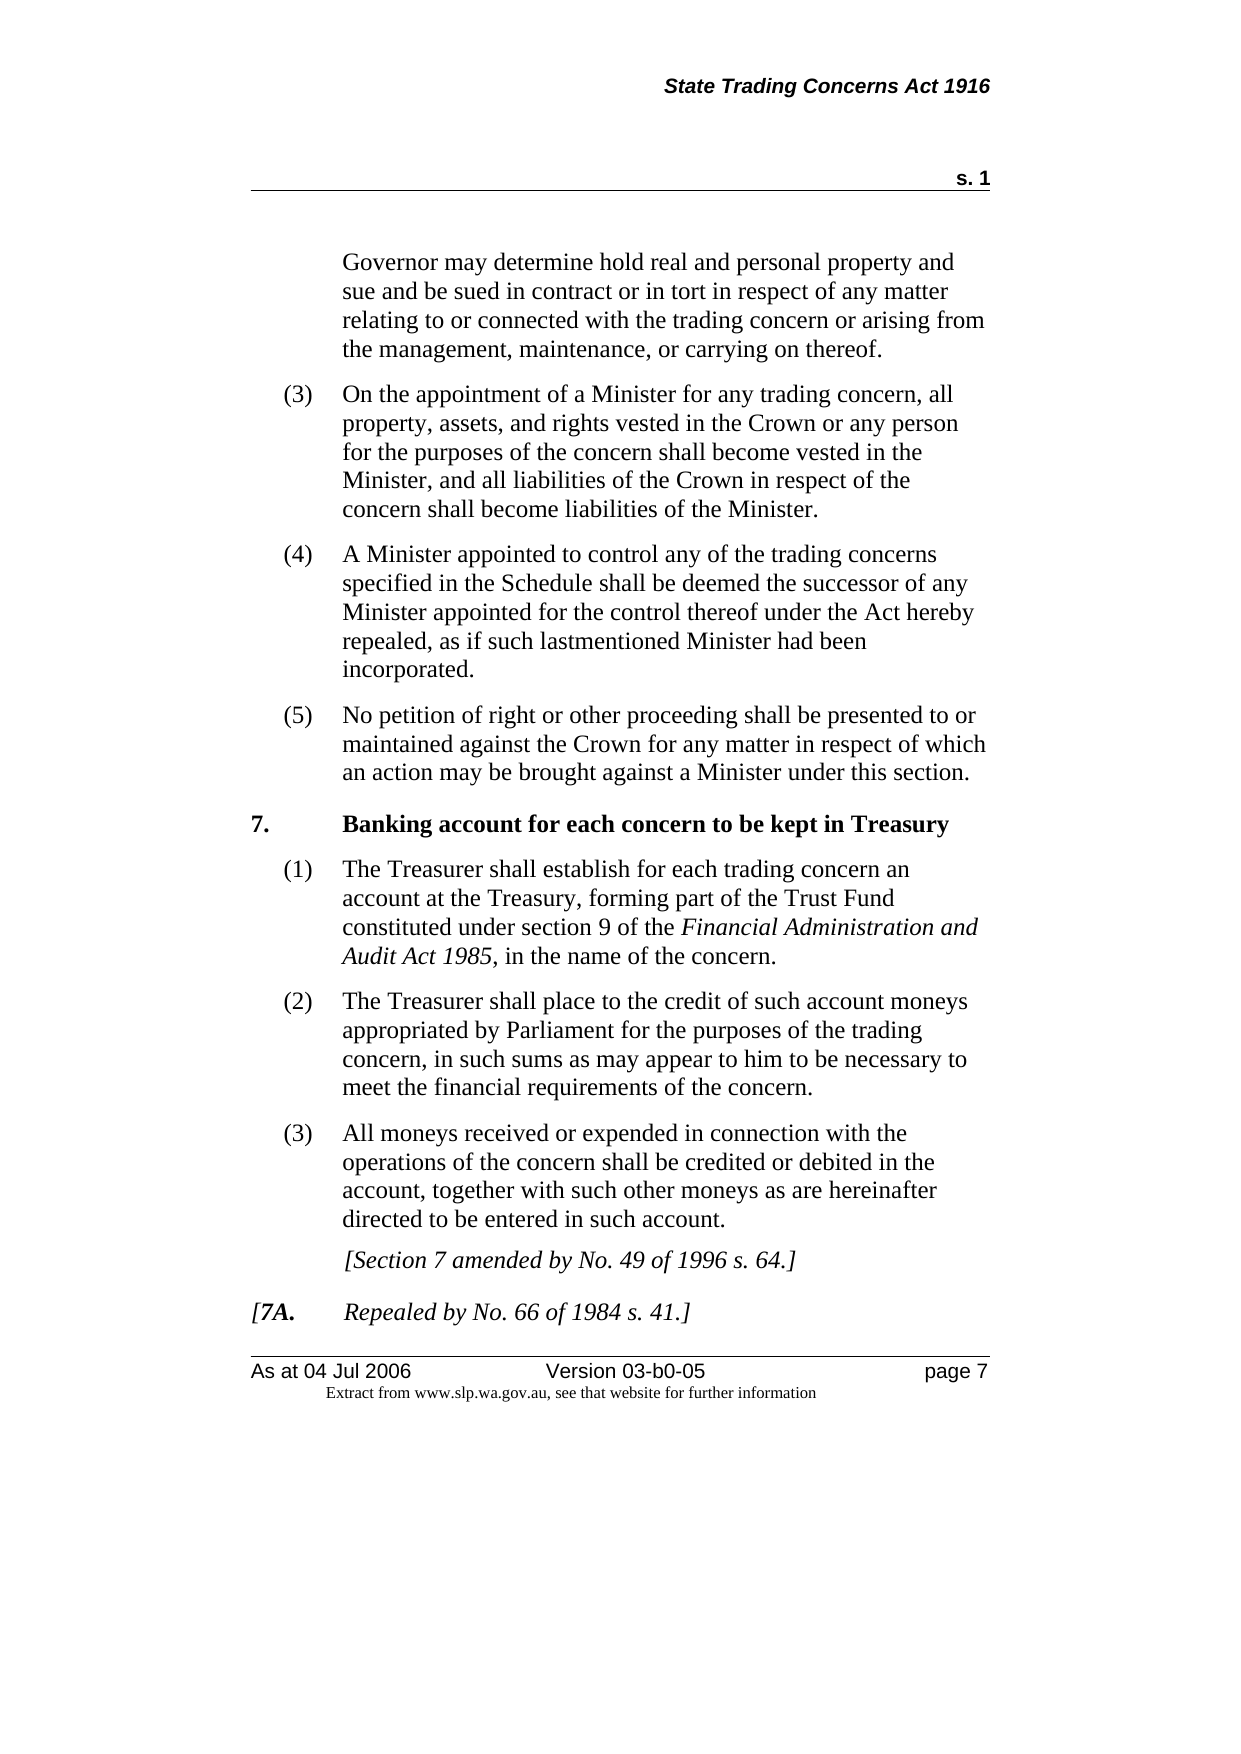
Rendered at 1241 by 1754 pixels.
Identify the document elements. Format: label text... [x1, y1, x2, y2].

text (5) No petition of right or other proceeding shall be presented to or maintained against the Crown for any matter in respect of which an action may be brought against a Minister under this section. [251, 700, 990, 786]
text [251, 247, 990, 362]
text [7A. Repealed by No. 66 of 1984 s. 41.] [251, 1297, 990, 1326]
text (2) The Treasurer shall place to the credit of such account moneys appropriated by Parliament for the purposes of the trading concern, in such sums as may appear to him to be necessary to meet the financial requirements of the concern. [251, 986, 990, 1101]
text (3) All moneys received or expended in connection with the operations of the concern shall be credited or debited in the account, together with such other moneys as are hereinafter directed to be entered in such account. [251, 1118, 990, 1233]
text (1) The Treasurer shall establish for each trading concern an account at the Treasury, forming part of the Trust Fund constituted under section 9 of the Financial Administration and Audit Act 1985, in the name of the concern. [251, 854, 990, 969]
text (3) On the appointment of a Minister for any trading concern, all property, assets, and rights vested in the Crown or any person for the purposes of the concern shall become vested in the Minister, and all liabilities of the Crown in respect of the concern shall become liabilities of the Minister. [251, 379, 990, 523]
text (4) A Minister appointed to control any of the trading concerns specified in the Schedule shall be deemed the successor of any Minister appointed for the control thereof under the Act hereby repealed, as if such lastmentioned Minister had been incorporated. [251, 539, 990, 683]
subtitle 7. Banking account for each concern to be kept in Treasury [251, 809, 990, 838]
text [Section 7 amended by No. 49 of 1996 s. 64.] [251, 1245, 990, 1274]
